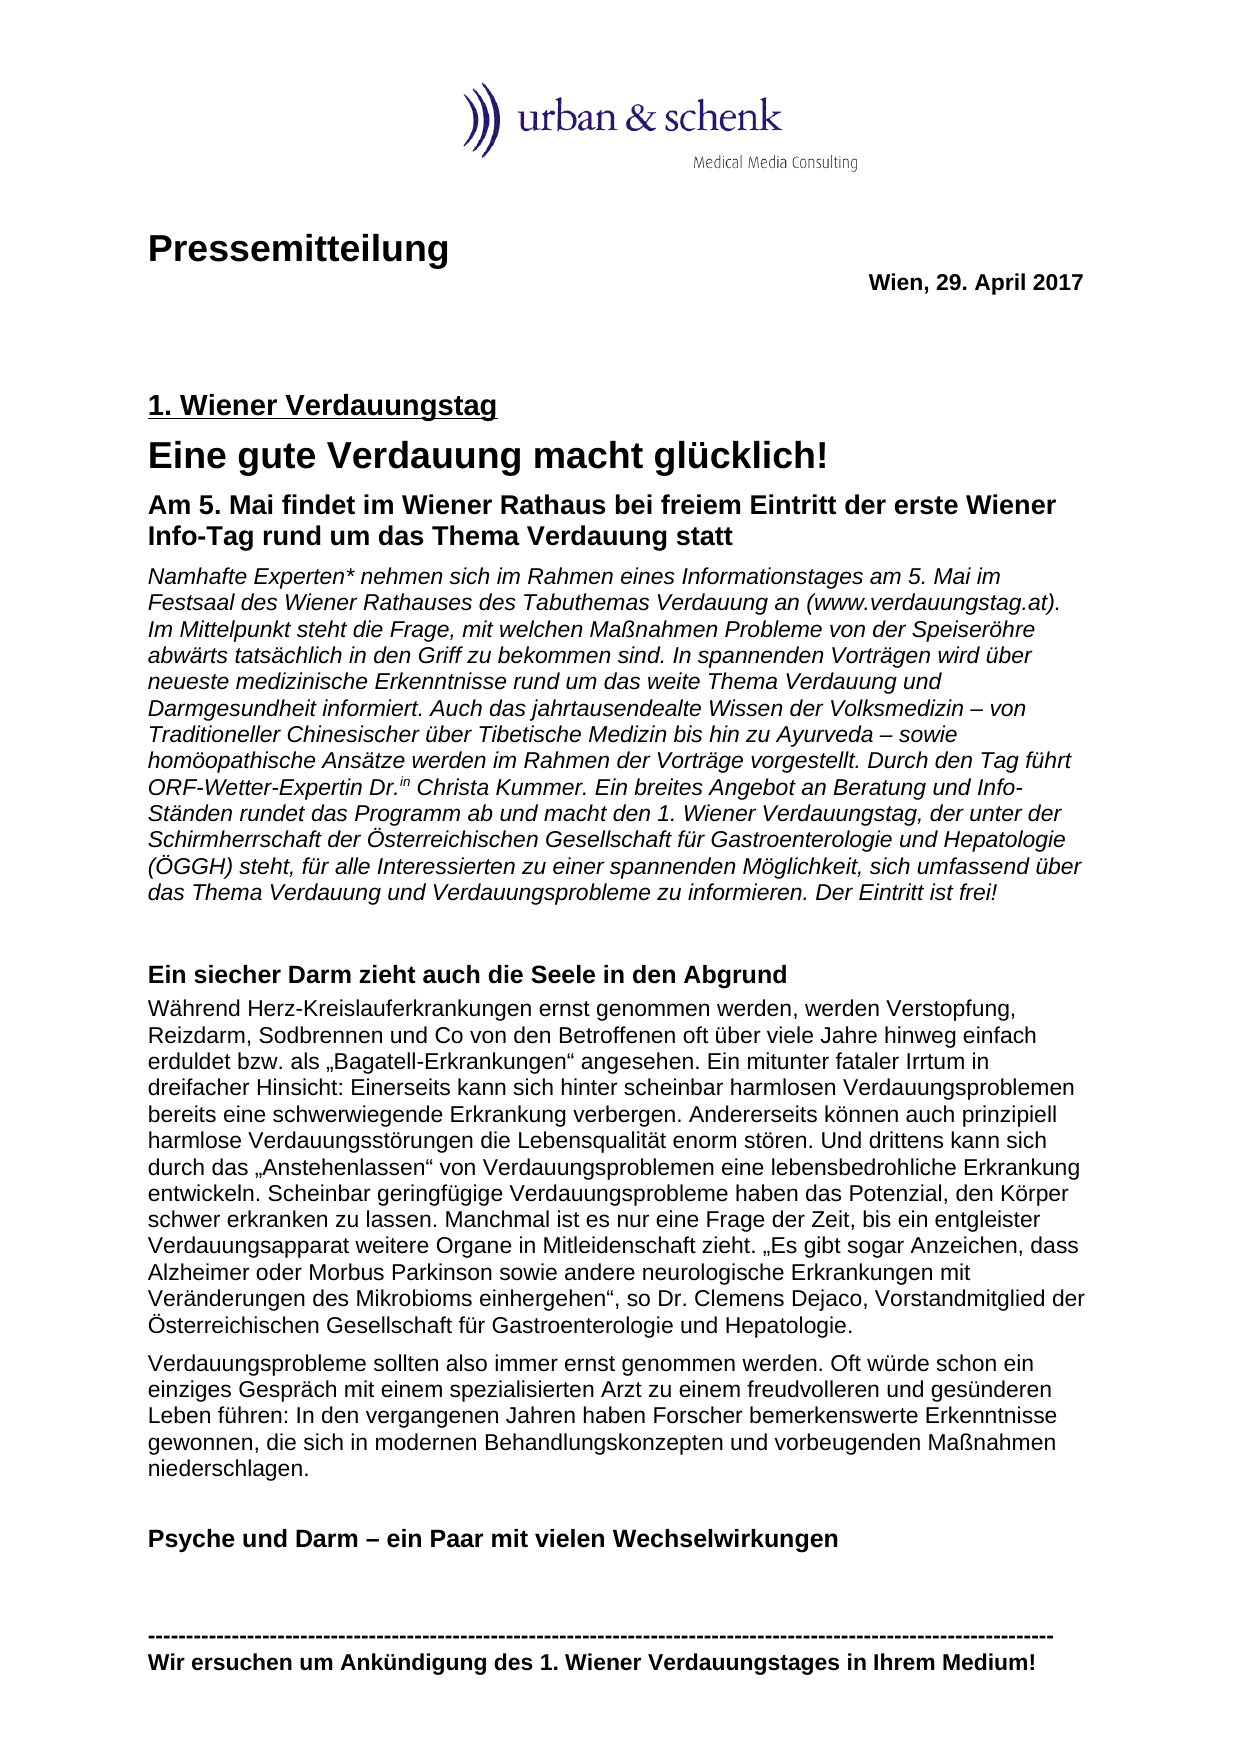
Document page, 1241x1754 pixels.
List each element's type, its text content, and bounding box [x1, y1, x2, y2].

text Verdauungsprobleme sollten also immer ernst genommen werden. Oft würde schon ein einziges Gespräch mit einem spezialisierten Arzt zu einem freudvolleren und gesünderen Leben führen: In den vergangenen Jahren haben Forscher bemerkenswerte Erkenntnisse gewonnen, die sich in modernen Behandlungskonzepten und vorbeugenden Maßnahmen niederschlagen. [148, 1350, 1092, 1481]
text Eine gute Verdauung macht glücklich! [148, 434, 1092, 477]
text Am 5. Mai findet im Wiener Rathaus bei freiem Eintritt der erste Wiener Info-Tag rund um das Thema Verdauung statt [148, 489, 1092, 551]
text Während Herz-Kreislauferkrankungen ernst genommen werden, werden Verstopfung, Reizdarm, Sodbrennen und Co von den Betroffenen oft über viele Jahre hinweg einfach erduldet bzw. als „Bagatell-Erkrankungen“ angesehen. Ein mitunter fataler Irrtum in dreifacher Hinsicht: Einerseits kann sich hinter scheinbar harmlosen Verdauungsproblemen bereits eine schwerwiegende Erkrankung verbergen. Andererseits können auch prinzipiell harmlose Verdauungsstörungen die Lebensqualität enorm stören. Und drittens kann sich durch das „Anstehenlassen“ von Verdauungsproblemen eine lebensbedrohliche Erkrankung entwickeln. Scheinbar geringfügige Verdauungsprobleme haben das Potenzial, den Körper schwer erkranken zu lassen. Manchmal ist es nur eine Frage der Zeit, bis ein entgleister Verdauungsapparat weitere Organe in Mitleidenschaft zieht. „Es gibt sogar Anzeichen, dass Alzheimer oder Morbus Parkinson sowie andere neurologische Erkrankungen mit Veränderungen des Mikrobioms einhergehen“, so Dr. Clemens Dejaco, Vorstandmitglied der Österreichischen Gesellschaft für Gastroenterologie und Hepatologie. [148, 995, 1092, 1338]
text Namhafte Experten* nehmen sich im Rahmen eines Informationstages am 5. Mai im Festsaal des Wiener Rathauses des Tabuthemas Verdauung an (www.verdauungstag.at). Im Mittelpunkt steht die Frage, mit welchen Maßnahmen Probleme von der Speiseröhre abwärts tatsächlich in den Griff zu bekommen sind. In spannenden Vorträgen wird über neueste medizinische Erkenntnisse rund um das weite Thema Verdauung und Darmgesundheit informiert. Auch das jahrtausendealte Wissen der Volksmedizin – von Traditioneller Chinesischer über Tibetische Medizin bis hin zu Ayurveda – sowie homöopathische Ansätze werden im Rahmen der Vorträge vorgestellt. Durch den Tag führt ORF-Wetter-Expertin Dr.in Christa Kummer. Ein breites Angebot an Beratung und Info-Ständen rundet das Programm ab und macht den 1. Wiener Verdauungstag, der unter der Schirmherrschaft der Österreichischen Gesellschaft für Gastroenterologie und Hepatologie (ÖGGH) steht, für alle Interessierten zu einer spannenden Möglichkeit, sich umfassend über das Thema Verdauung und Verdauungsprobleme zu informieren. Der Eintritt ist frei! [148, 563, 1092, 906]
text Ein siecher Darm zieht auch die Seele in den Abgrund [148, 960, 1092, 989]
text Psyche und Darm – ein Paar mit vielen Wechselwirkungen [148, 1524, 1092, 1553]
text 1. Wiener Verdauungstag [148, 388, 1092, 422]
picture [365, 57, 875, 174]
text Wien, 29. April 2017 [148, 269, 1084, 295]
text Pressemitteilung [148, 226, 1084, 269]
